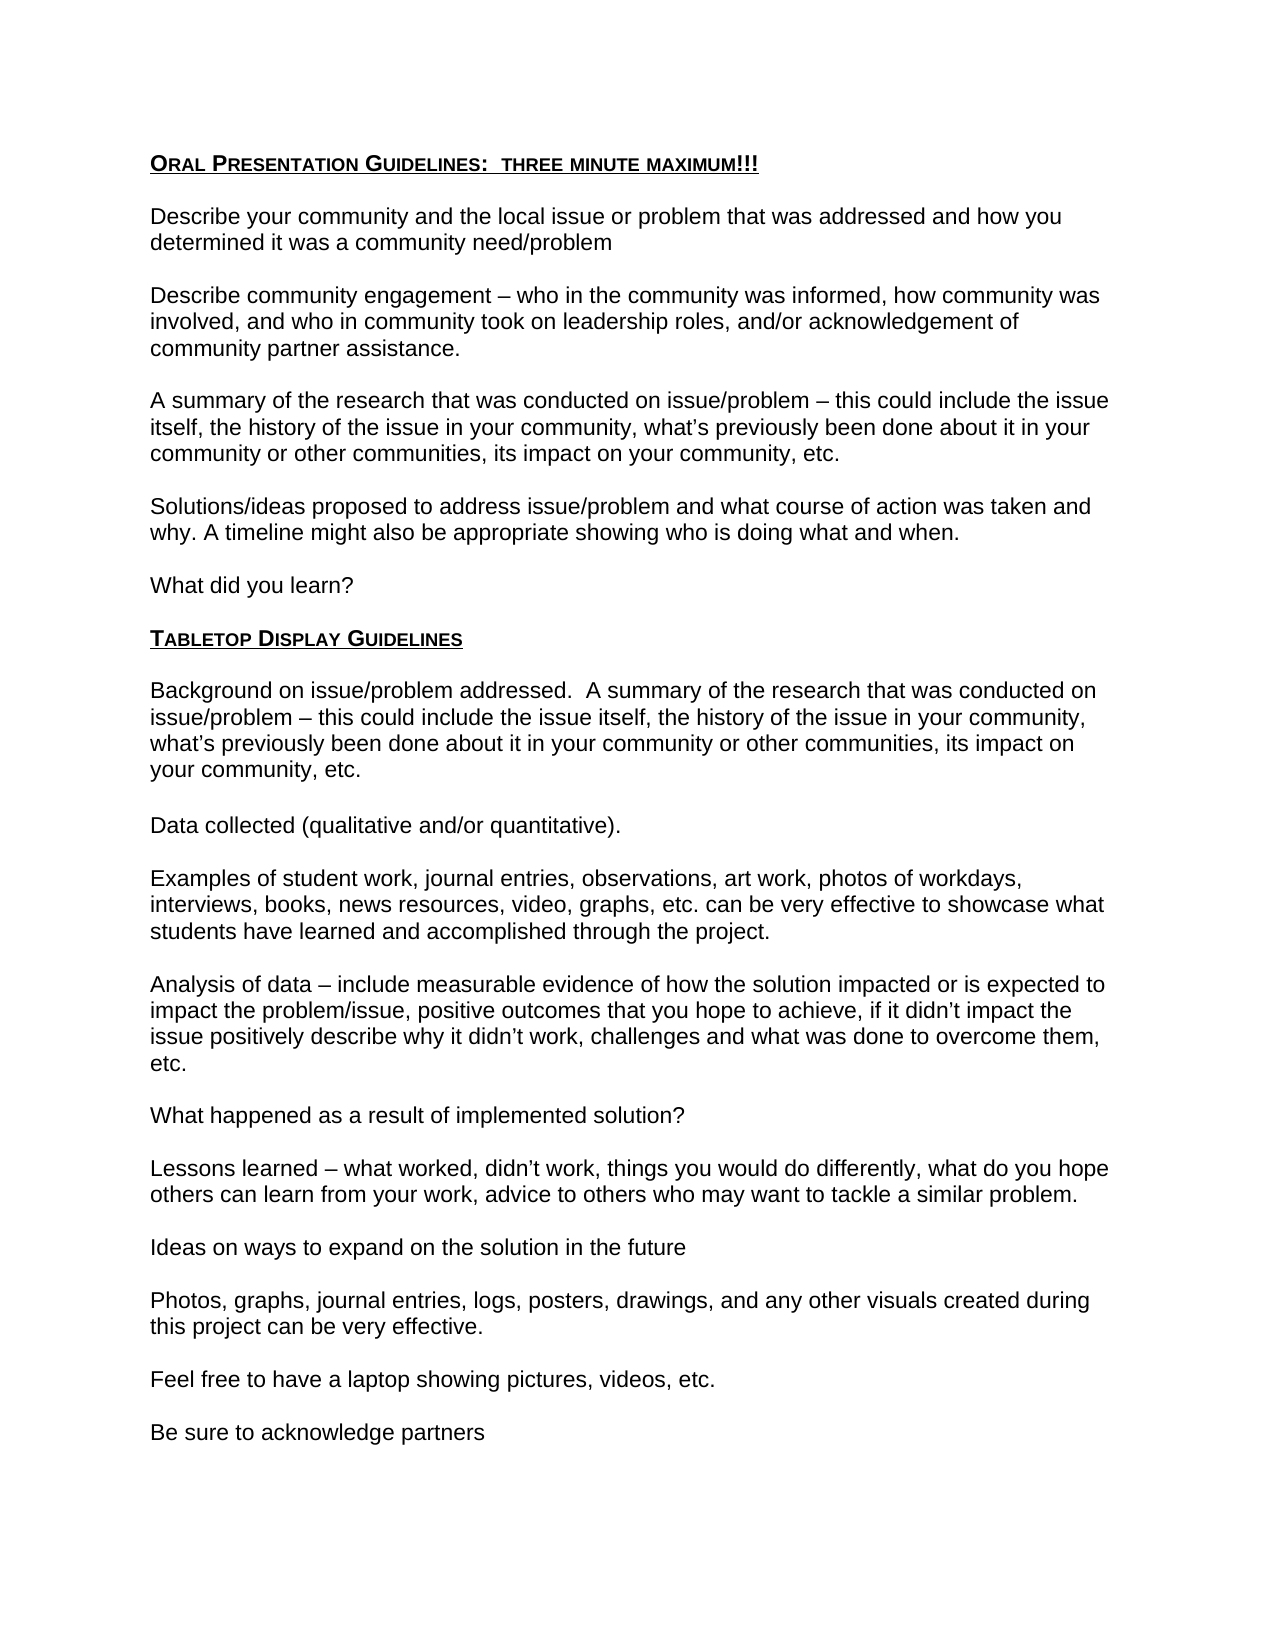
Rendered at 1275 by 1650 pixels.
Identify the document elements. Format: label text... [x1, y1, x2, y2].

text What happened as a result of implemented solution? [150, 1102, 1125, 1129]
text Data collected (qualitative and/or quantitative). [150, 812, 1125, 839]
text Describe community engagement – who in the community was informed, how community was involved, and who in community took on leadership roles, and/or acknowledgement of community partner assistance. [150, 282, 1125, 361]
text Describe your community and the local issue or problem that was addressed and how you determined it was a community need/problem [150, 203, 1125, 256]
text Examples of student work, journal entries, observations, art work, photos of workdays, interviews, books, news resources, video, graphs, etc. can be very effective to showcase what students have learned and accomplished through the project. [150, 865, 1125, 944]
text Tabletop Display Guidelines [150, 625, 1125, 651]
text Ideas on ways to expand on the solution in the future [150, 1234, 1125, 1261]
text Be sure to acknowledge partners [150, 1419, 1125, 1445]
text Photos, graphs, journal entries, logs, posters, drawings, and any other visuals created during this project can be very effective. [150, 1287, 1125, 1339]
text Background on issue/problem addressed. A summary of the research that was conducted on issue/problem – this could include the issue itself, the history of the issue in your community, what’s previously been done about it in your community or other communities, its impact on your community, etc. [150, 677, 1125, 783]
text What did you learn? [150, 572, 1125, 598]
text Lessons learned – what worked, didn’t work, things you would do differently, what do you hope others can learn from your work, advice to others who may want to tackle a similar problem. [150, 1155, 1125, 1208]
text Analysis of data – include measurable evidence of how the solution impacted or is expected to impact the problem/issue, positive outcomes that you hope to achieve, if it didn’t impact the issue positively describe why it didn’t work, challenges and what was done to overcome them, etc. [150, 971, 1125, 1076]
text Oral Presentation Guidelines: three minute maximum!!! [150, 150, 1125, 176]
text Solutions/ideas proposed to address issue/problem and what course of action was taken and why. A timeline might also be appropriate showing who is doing what and when. [150, 493, 1125, 546]
text A summary of the research that was conducted on issue/problem – this could include the issue itself, the history of the issue in your community, what’s previously been done about it in your community or other communities, its impact on your community, etc. [150, 387, 1125, 466]
text Feel free to have a laptop showing pictures, videos, etc. [150, 1366, 1125, 1392]
